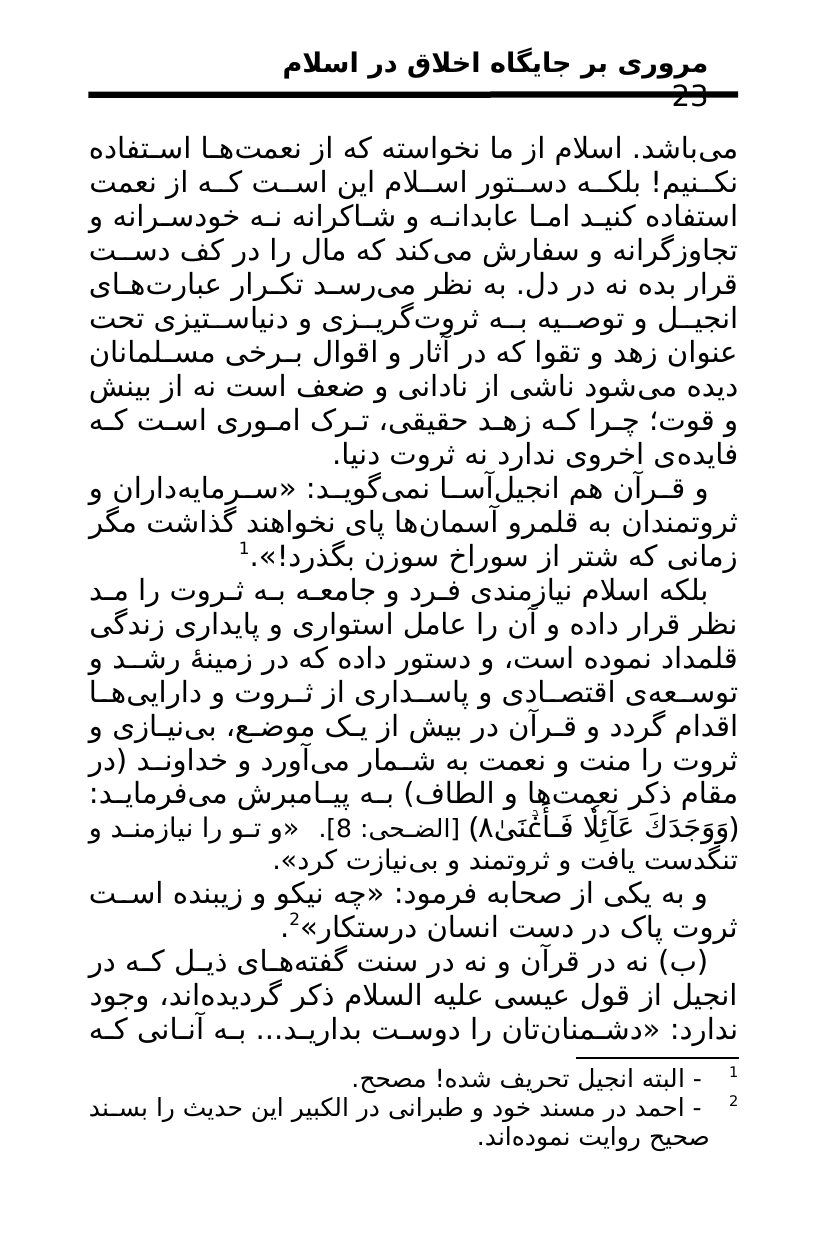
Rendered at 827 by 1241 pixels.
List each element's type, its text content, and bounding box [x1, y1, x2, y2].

text و به یکی از صحابه فرمود: «چه نیکو و زیبنده است ثروت پاک در دست انسان درستکار». [89, 876, 738, 944]
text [89, 944, 738, 1046]
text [89, 132, 738, 471]
text و قرآن هم انجیل‌آسا نمی‌گوید: «سرمایه‌داران و ثروتمندان به قلمرو آسمان‌ها پای نخواهند گذاشت مگر زمانی که شتر از سوراخ سوزن بگذرد!». [89, 471, 738, 573]
text بلکه اسلام نیازمندی فرد و جامعه به ثروت را مد نظر قرار داده و آن را عامل استواری و پایداری زندگی قلمداد نموده است، و دستور داده که در زمینۀ رشد و توسعه‌ی اقتصادی و پاسداری از ثروت و دارایی‌ها اقدام گردد و قرآن در بیش از یک موضع، بی‌نیازی و ثروت را منت و نعمت به شمار می‌آورد و خداوند (در مقام ذکر نعمت‌ها و الطاف) به پیامبرش می‌فرماید: ﴿وَوَجَدَكَ عَآئِلٗا فَأَغۡنَىٰ٨﴾ [الضحى: 8]. «و تو را نیازمند و تنگدست یافت و ثروتمند و بی‌نیازت کرد». [89, 573, 738, 876]
